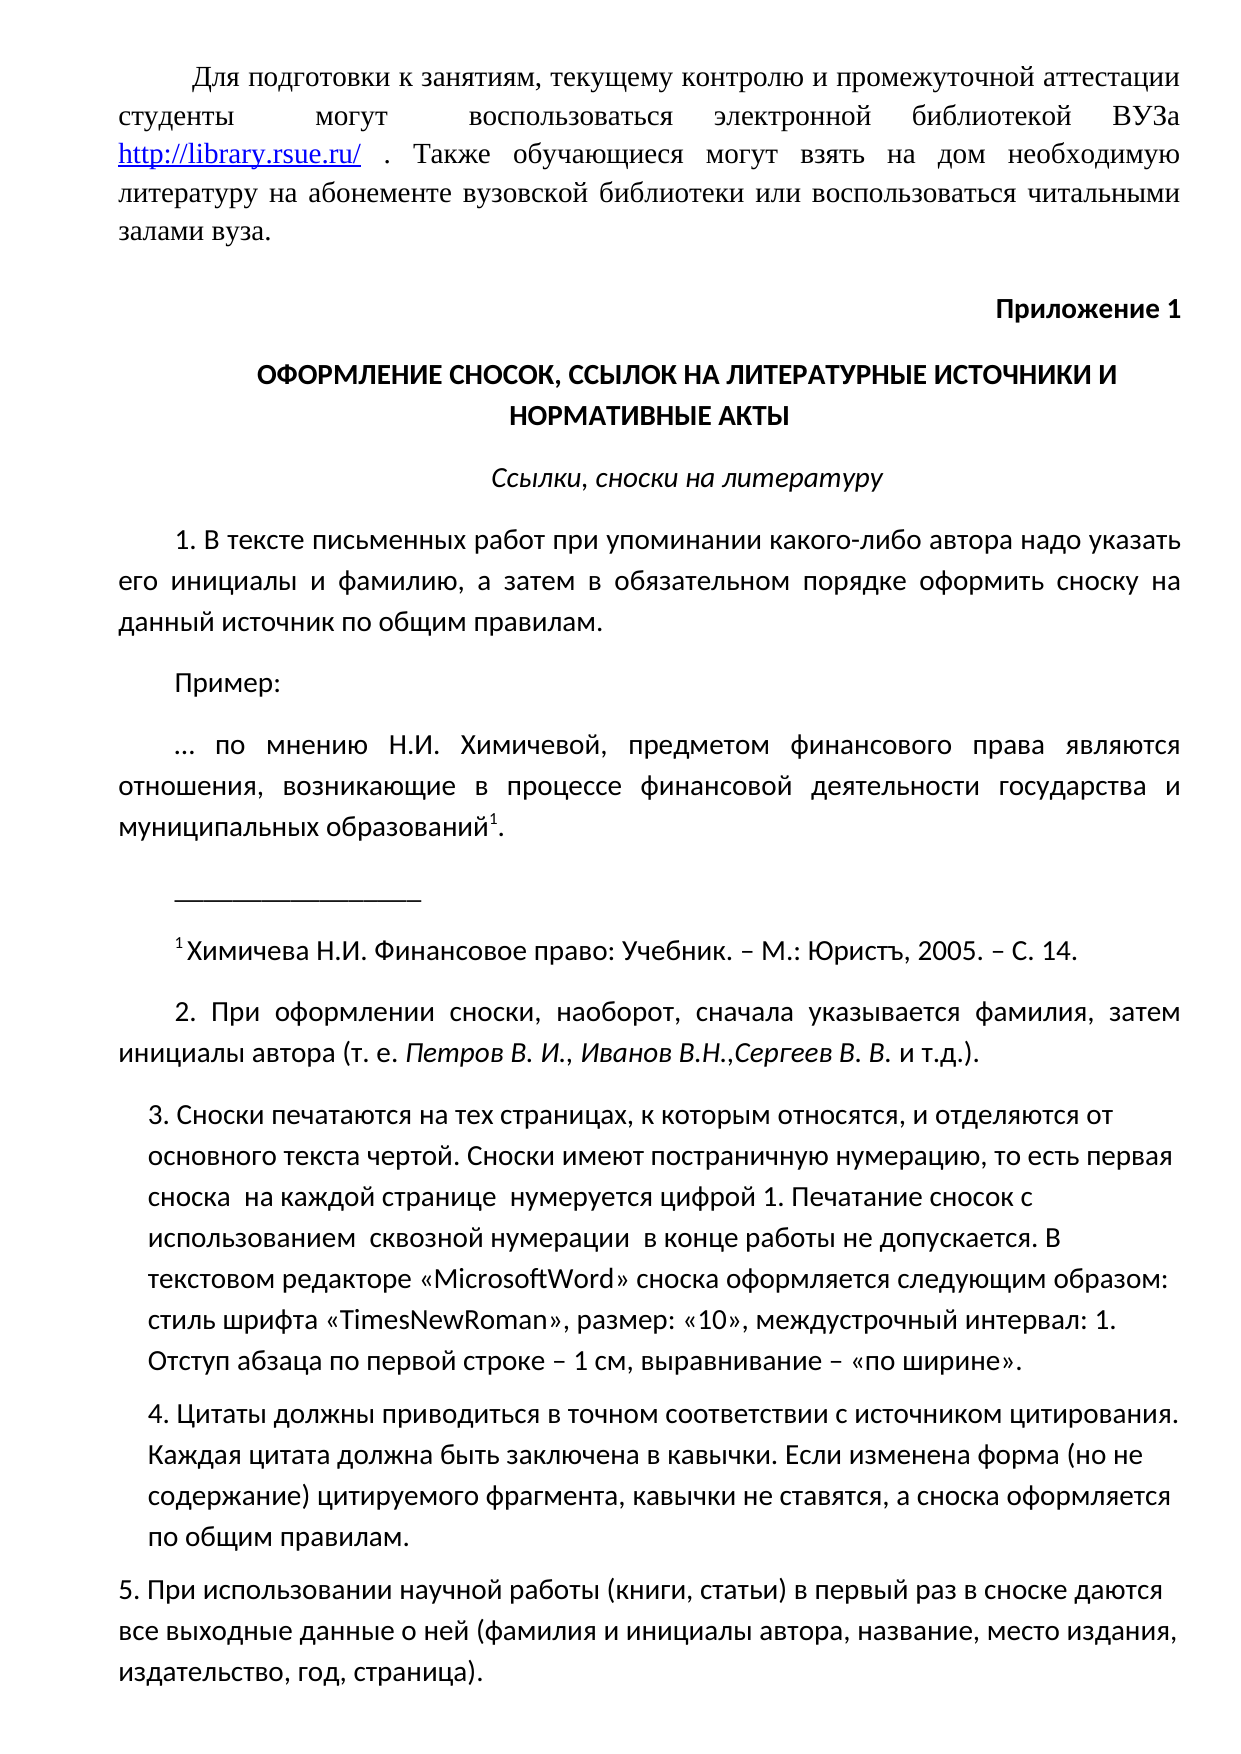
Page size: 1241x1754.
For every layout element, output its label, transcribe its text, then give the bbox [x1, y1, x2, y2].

text 5. При использовании научной работы (книги, статьи) в первый раз в сноске даются все выходные данные о ней (фамилия и инициалы автора, название, место издания, издательство, год, страница). [118, 1571, 1181, 1689]
text _________________ [118, 870, 1181, 905]
text Приложение 1 [148, 290, 1181, 326]
text 2. При оформлении сноски, наоборот, сначала указывается фамилия, затем инициалы автора (т. е. Петров В. И., Иванов В.Н.,Сергеев В. В. и т.д.). [118, 993, 1181, 1070]
text 4. Цитаты должны приводиться в точном соответствии с источником цитирования. Каждая цитата должна быть заключена в кавычки. Если изменена форма (но не содержание) цитируемого фрагмента, кавычки не ставятся, а сноска оформляется по общим правилам. [148, 1395, 1181, 1553]
text 3. Сноски печатаются на тех страницах, к которым относятся, и отделяются от основного текста чертой. Сноски имеют постраничную нумерацию, то есть первая сноска на каждой странице нумеруется цифрой 1. Печатание сносок с использованием сквозной нумерации в конце работы не допускается. В текстовом редакторе «MicrosoftWord» сноска оформляется следующим образом: стиль шрифта «TimesNewRoman», размер: «10», междустрочный интервал: 1. Отступ абзаца по первой строке – 1 см, выравнивание – «по ширине». [148, 1096, 1181, 1377]
text ОФОРМЛЕНИЕ СНОСОК, ССЫЛОК НА ЛИТЕРАТУРНЫЕ ИСТОЧНИКИ И НОРМАТИВНЫЕ АКТЫ [118, 356, 1181, 433]
text … по мнению Н.И. Химичевой, предметом финансового права являются отношения, возникающие в процессе финансовой деятельности государства и муниципальных образований1. [118, 726, 1181, 844]
text Пример: [118, 664, 1181, 700]
text Для подготовки к занятиям, текущему контролю и промежуточной аттестации студенты могут воспользоваться электронной библиотекой ВУЗа http://library.rsue.ru/ . Также обучающиеся могут взять на дом необходимую литературу на абонементе вузовской библиотеки или воспользоваться читальными залами вуза. [118, 59, 1181, 247]
text 1. В тексте письменных работ при упоминании какого-либо автора надо указать его инициалы и фамилию, а затем в обязательном порядке оформить сноску на данный источник по общим правилам. [118, 521, 1181, 638]
text Ссылки, сноски на литературу [118, 459, 1181, 494]
text 1 Химичева Н.И. Финансовое право: Учебник. – М.: Юристъ, 2005. – С. 14. [118, 932, 1181, 967]
